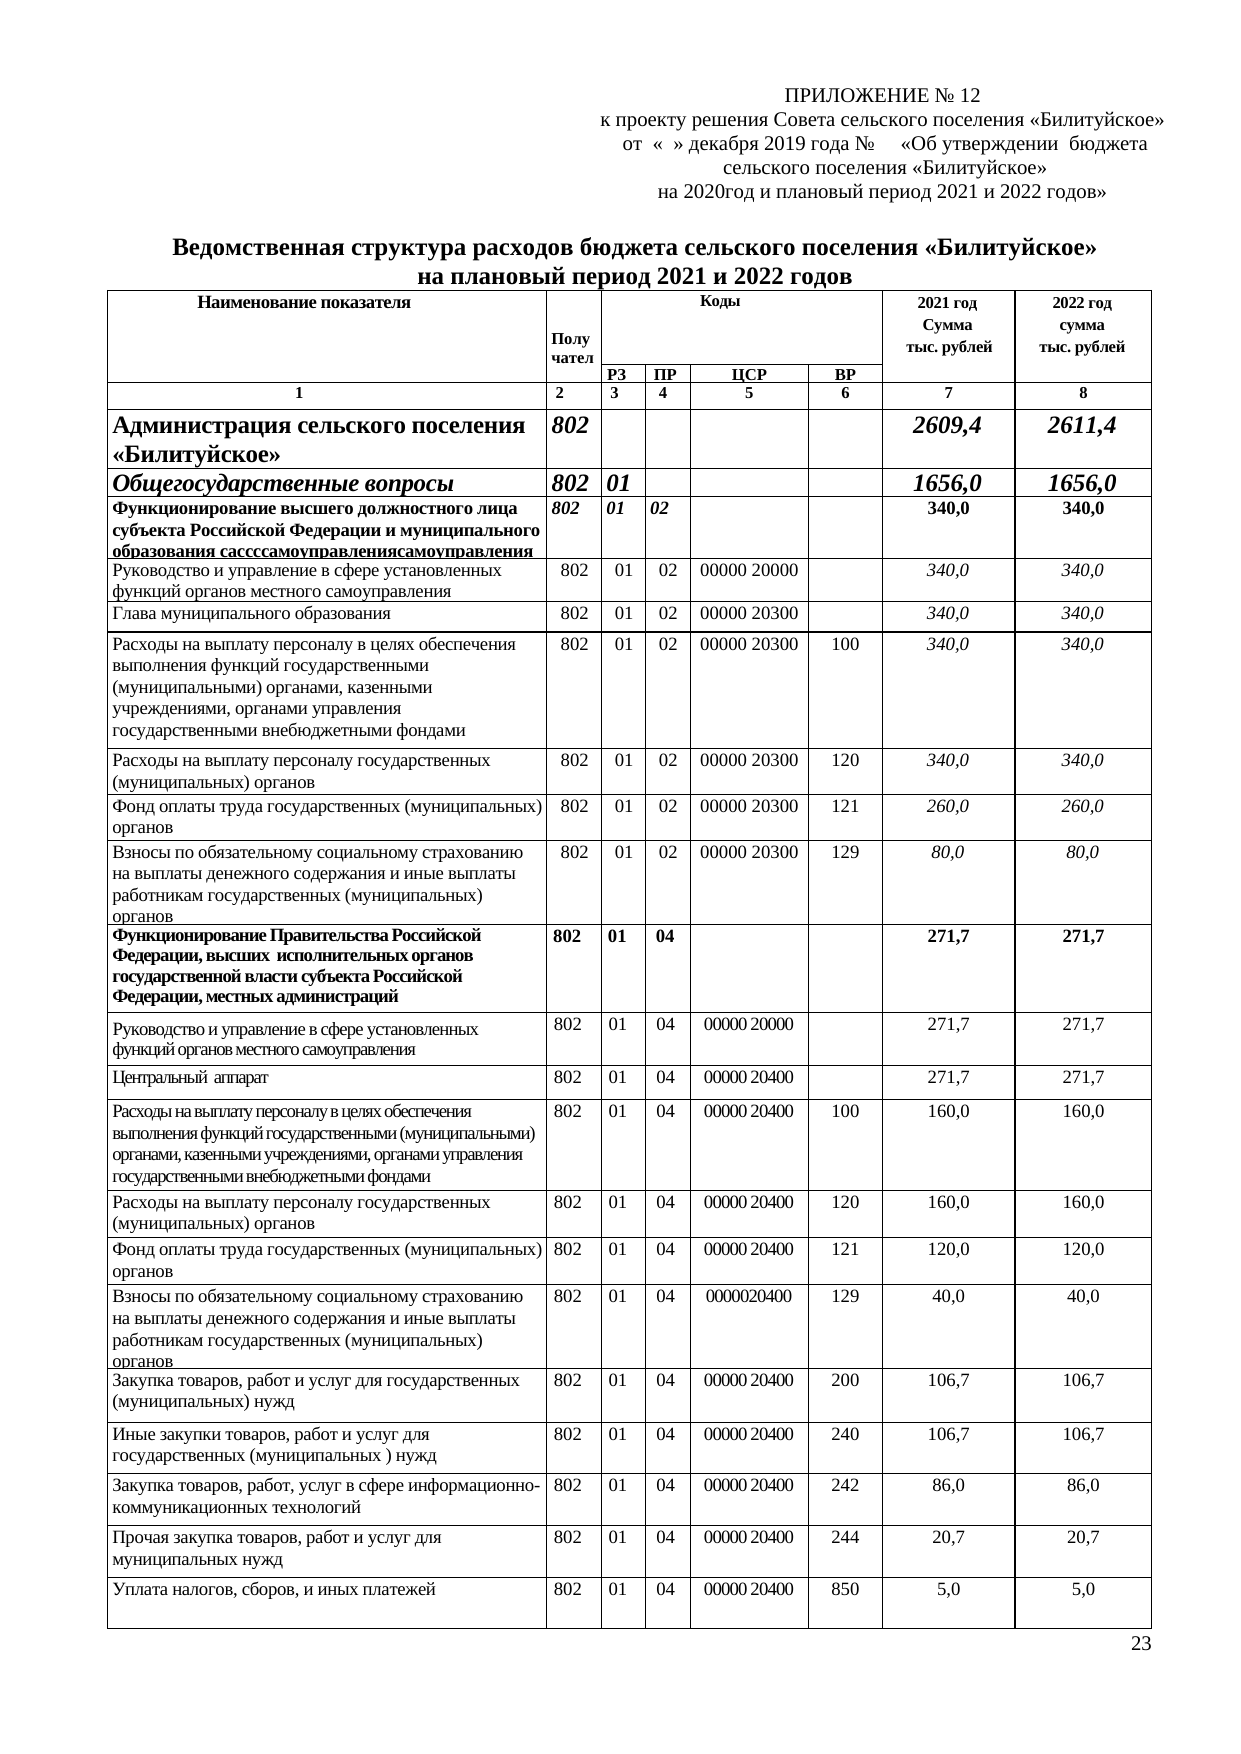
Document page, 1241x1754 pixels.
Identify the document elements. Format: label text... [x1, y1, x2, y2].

table_cell 340,0 [1016, 497, 1151, 558]
table_cell 5 [691, 383, 808, 409]
table_cell Функционирование Правительства Российской Федерации, высших исполнительных органов государственной власти субъекта Российской Федерации, местных администраций [108, 925, 546, 1012]
table_cell Прочая закупка товаров, работ и услуг для муниципальных нужд [108, 1526, 546, 1577]
table_cell 01 [602, 1474, 645, 1525]
table_cell [804, 469, 808, 496]
table_cell 160,0 [883, 1191, 1014, 1237]
table_cell 802 [547, 1238, 601, 1284]
table_cell Расходы на выплату персоналу государственных (муниципальных) органов [108, 749, 546, 794]
table_cell 02 [646, 841, 690, 924]
table_cell Расходы на выплату персоналу государственных (муниципальных) органов [108, 1191, 546, 1237]
table_cell 01 [602, 497, 645, 558]
table_cell 106,7 [1016, 1369, 1151, 1422]
table_cell Расходы на выплату персоналу в целях обеспечения выполнения функций государственными (муниципальными) органами, казенными учреждениями, органами управления государственными внебюджетными фондами [108, 1100, 546, 1190]
table_cell 04 [646, 925, 690, 1012]
table_cell Иные закупки товаров, работ и услуг для государственных (муниципальных ) нужд [108, 1423, 546, 1473]
table_cell 271,7 [1016, 925, 1151, 1012]
table_cell 86,0 [883, 1474, 1014, 1525]
text на плановый период 2021 и 2022 годов [118, 261, 1152, 290]
table_cell 340,0 [1016, 559, 1151, 601]
table_cell 106,7 [883, 1369, 1014, 1422]
table_header Коды [602, 291, 882, 364]
table_header Получатель [547, 291, 601, 364]
table_cell 20,7 [883, 1526, 1014, 1577]
table_cell 01 [602, 1423, 645, 1473]
table_cell 01 [602, 1238, 645, 1284]
table_cell 00000 20300 [691, 633, 808, 748]
table_cell 242 [809, 1474, 882, 1525]
table_cell [809, 410, 882, 467]
table_cell 2609,4 [883, 410, 1014, 467]
table_cell 8 [1016, 383, 1151, 409]
table_cell Глава муниципального образования [108, 602, 546, 631]
table_cell [691, 925, 808, 1012]
table_cell 02 [646, 559, 690, 601]
table_cell 802 [547, 1578, 601, 1628]
table_cell 802 [547, 749, 601, 794]
table_cell 802 [547, 497, 601, 558]
table_cell [547, 364, 601, 382]
table_cell 40,0 [1016, 1285, 1151, 1367]
table_cell 01 [602, 1013, 645, 1065]
table_cell 01 [602, 1369, 645, 1422]
table_cell 160,0 [1016, 1191, 1151, 1237]
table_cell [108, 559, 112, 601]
table_cell 00000 20000 [691, 559, 808, 601]
table_cell 802 [547, 1423, 601, 1473]
table_cell 01 [602, 1578, 645, 1628]
table_cell Расходы на выплату персоналу в целях обеспечения выполнения функций государственными (муниципальными) органами, казенными учреждениями, органами управления государственными внебюджетными фондами [108, 633, 546, 748]
table_cell 00000 20300 [691, 749, 808, 794]
table_cell 04 [646, 1474, 690, 1525]
table_cell 340,0 [1016, 749, 1151, 794]
table_cell 271,7 [883, 1066, 1014, 1099]
table_cell 271,7 [883, 1013, 1014, 1065]
table_cell 00000 20400 [691, 1578, 808, 1628]
table_cell Руководство и управление в сфере установленных функций органов местного самоуправления [108, 1013, 546, 1065]
table_cell Уплата налогов, сборов, и иных платежей [108, 1578, 546, 1628]
table_cell 02 [646, 633, 690, 748]
table_cell 01 [602, 559, 645, 601]
table_cell 00000 20400 [691, 1191, 808, 1237]
table_cell [646, 469, 650, 496]
table_cell 00000 20400 [691, 1369, 808, 1422]
table_cell [686, 469, 690, 496]
table_cell 01 [602, 795, 645, 839]
table_cell 271,7 [883, 925, 1014, 1012]
table_cell 340,0 [883, 497, 1014, 558]
table_cell 04 [646, 1100, 690, 1190]
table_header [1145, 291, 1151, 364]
table_cell 120,0 [1016, 1238, 1151, 1284]
table_cell 02 [646, 749, 690, 794]
table_cell 00000 20000 [691, 1013, 808, 1065]
table_cell 01 [602, 1526, 645, 1577]
table_cell 100 [809, 633, 882, 748]
table_cell [809, 1013, 882, 1065]
table_cell 802 [547, 1369, 601, 1422]
table_cell 00000 20300 [691, 795, 808, 839]
table_cell 340,0 [1016, 602, 1151, 631]
table_cell 802 [547, 1526, 601, 1577]
table_cell 3 [602, 383, 645, 409]
table_cell [809, 497, 882, 558]
table_cell 160,0 [1016, 1100, 1151, 1190]
table_cell 129 [809, 1285, 882, 1367]
table_cell 260,0 [883, 795, 1014, 839]
table_cell 240 [809, 1423, 882, 1473]
table_cell 802 [547, 1013, 601, 1065]
table_cell Закупка товаров, работ, услуг в сфере информационно-коммуникационных технологий [108, 1474, 546, 1525]
table_cell 802 [547, 559, 601, 601]
table_cell 802 [547, 633, 601, 748]
table_cell 7 [883, 383, 1014, 409]
table_cell [809, 559, 882, 601]
table_cell 04 [646, 1369, 690, 1422]
table_cell 5,0 [883, 1578, 1014, 1628]
table_cell 04 [646, 1285, 690, 1367]
table_cell 802 [547, 410, 601, 467]
table_cell [878, 469, 882, 496]
table_cell 01 [602, 1100, 645, 1190]
table_cell 80,0 [1016, 841, 1151, 924]
table_cell 01 [602, 1191, 645, 1237]
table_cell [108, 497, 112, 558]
table_cell 0000020400 [691, 1285, 808, 1367]
table_cell 04 [646, 1526, 690, 1577]
table_cell Закупка товаров, работ и услуг для государственных (муниципальных) нужд [108, 1369, 546, 1422]
table_cell Фонд оплаты труда государственных (муниципальных) органов [108, 795, 546, 839]
table_cell 6 [809, 383, 882, 409]
text Ведомственная структура расходов бюджета сельского поселения «Билитуйское» [118, 232, 1152, 261]
table_cell 01 [602, 749, 645, 794]
table_cell 5,0 [1016, 1578, 1151, 1628]
table_cell 802 [547, 1285, 601, 1367]
table_header ПРИЛОЖЕНИЕ № 12 к проекту решения Совета сельского поселения «Билитуйское» от « » декабря 2019 года № «Об утверждении бюджета сельского поселения «Билитуйское» на 2020год и плановый период 2021 и 2022 годов» [573, 83, 1192, 203]
table_cell 04 [646, 1013, 690, 1065]
table_cell 01 [602, 925, 645, 1012]
table_cell 86,0 [1016, 1474, 1151, 1525]
table_cell 01 [602, 1285, 645, 1367]
table_cell 802 [547, 1100, 601, 1190]
table_cell 340,0 [883, 633, 1014, 748]
table_cell 244 [809, 1526, 882, 1577]
table_cell 100 [809, 1100, 882, 1190]
table_cell [883, 364, 1014, 382]
table_cell 120 [809, 1191, 882, 1237]
table_cell 200 [809, 1369, 882, 1422]
table_cell 1 [108, 383, 546, 409]
table_cell 00000 20400 [691, 1100, 808, 1190]
table_cell 340,0 [883, 559, 1014, 601]
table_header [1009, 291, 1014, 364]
table_cell 802 [547, 795, 601, 839]
table_cell 4 [646, 383, 690, 409]
table_cell 20,7 [1016, 1526, 1151, 1577]
table_cell [691, 497, 808, 558]
table_cell 02 [646, 497, 690, 558]
table_cell Центральный аппарат [108, 1066, 546, 1099]
table_cell 802 [547, 1474, 601, 1525]
table_header Наименование показателя [108, 291, 546, 364]
table_cell 01 [602, 1066, 645, 1099]
table_cell 40,0 [883, 1285, 1014, 1367]
table_cell 260,0 [1016, 795, 1151, 839]
table_cell 04 [646, 1066, 690, 1099]
table_cell 00000 20400 [691, 1423, 808, 1473]
table_cell 129 [809, 841, 882, 924]
table_cell 802 [547, 841, 601, 924]
table_cell 802 [547, 602, 601, 631]
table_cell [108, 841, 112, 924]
table_cell 120 [809, 749, 882, 794]
table_cell 00000 20400 [691, 1474, 808, 1525]
table_cell 00000 20400 [691, 1526, 808, 1577]
table_cell 00000 20300 [691, 602, 808, 631]
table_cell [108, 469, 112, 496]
table_cell 2 [547, 383, 601, 409]
table_cell 02 [646, 795, 690, 839]
table_cell 00000 20400 [691, 1066, 808, 1099]
table_cell 106,7 [883, 1423, 1014, 1473]
table_cell 01 [602, 841, 645, 924]
table_cell [108, 364, 546, 382]
table_cell [1016, 364, 1151, 382]
table_cell 04 [646, 1191, 690, 1237]
table_cell [809, 1066, 882, 1099]
table_cell 121 [809, 795, 882, 839]
table_cell [646, 410, 690, 467]
table_cell 120,0 [883, 1238, 1014, 1284]
table_cell 2611,4 [1016, 410, 1151, 467]
table_cell [602, 410, 645, 467]
table_cell 340,0 [883, 749, 1014, 794]
table_cell [809, 602, 882, 631]
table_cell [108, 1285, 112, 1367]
table_cell 271,7 [1016, 1013, 1151, 1065]
table_cell 160,0 [883, 1100, 1014, 1190]
table_cell 04 [646, 1238, 690, 1284]
table_cell Фонд оплаты труда государственных (муниципальных) органов [108, 1238, 546, 1284]
table_cell 80,0 [883, 841, 1014, 924]
table_cell 04 [646, 1578, 690, 1628]
table_cell 106,7 [1016, 1423, 1151, 1473]
table_cell [691, 410, 808, 467]
table_cell 121 [809, 1238, 882, 1284]
table_cell 802 [547, 1191, 601, 1237]
table_cell 00000 20300 [691, 841, 808, 924]
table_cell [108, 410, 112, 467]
table_cell 340,0 [1016, 633, 1151, 748]
table_cell 04 [646, 1423, 690, 1473]
table_cell 00000 20400 [691, 1238, 808, 1284]
table_cell 802 [547, 1066, 601, 1099]
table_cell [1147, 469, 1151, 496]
table_cell [809, 925, 882, 1012]
table_cell 850 [809, 1578, 882, 1628]
table_cell 802 [547, 925, 601, 1012]
table_cell 02 [646, 602, 690, 631]
table_cell 271,7 [1016, 1066, 1151, 1099]
table_cell 340,0 [883, 602, 1014, 631]
table_cell 01 [602, 633, 645, 748]
table_cell 01 [602, 602, 645, 631]
